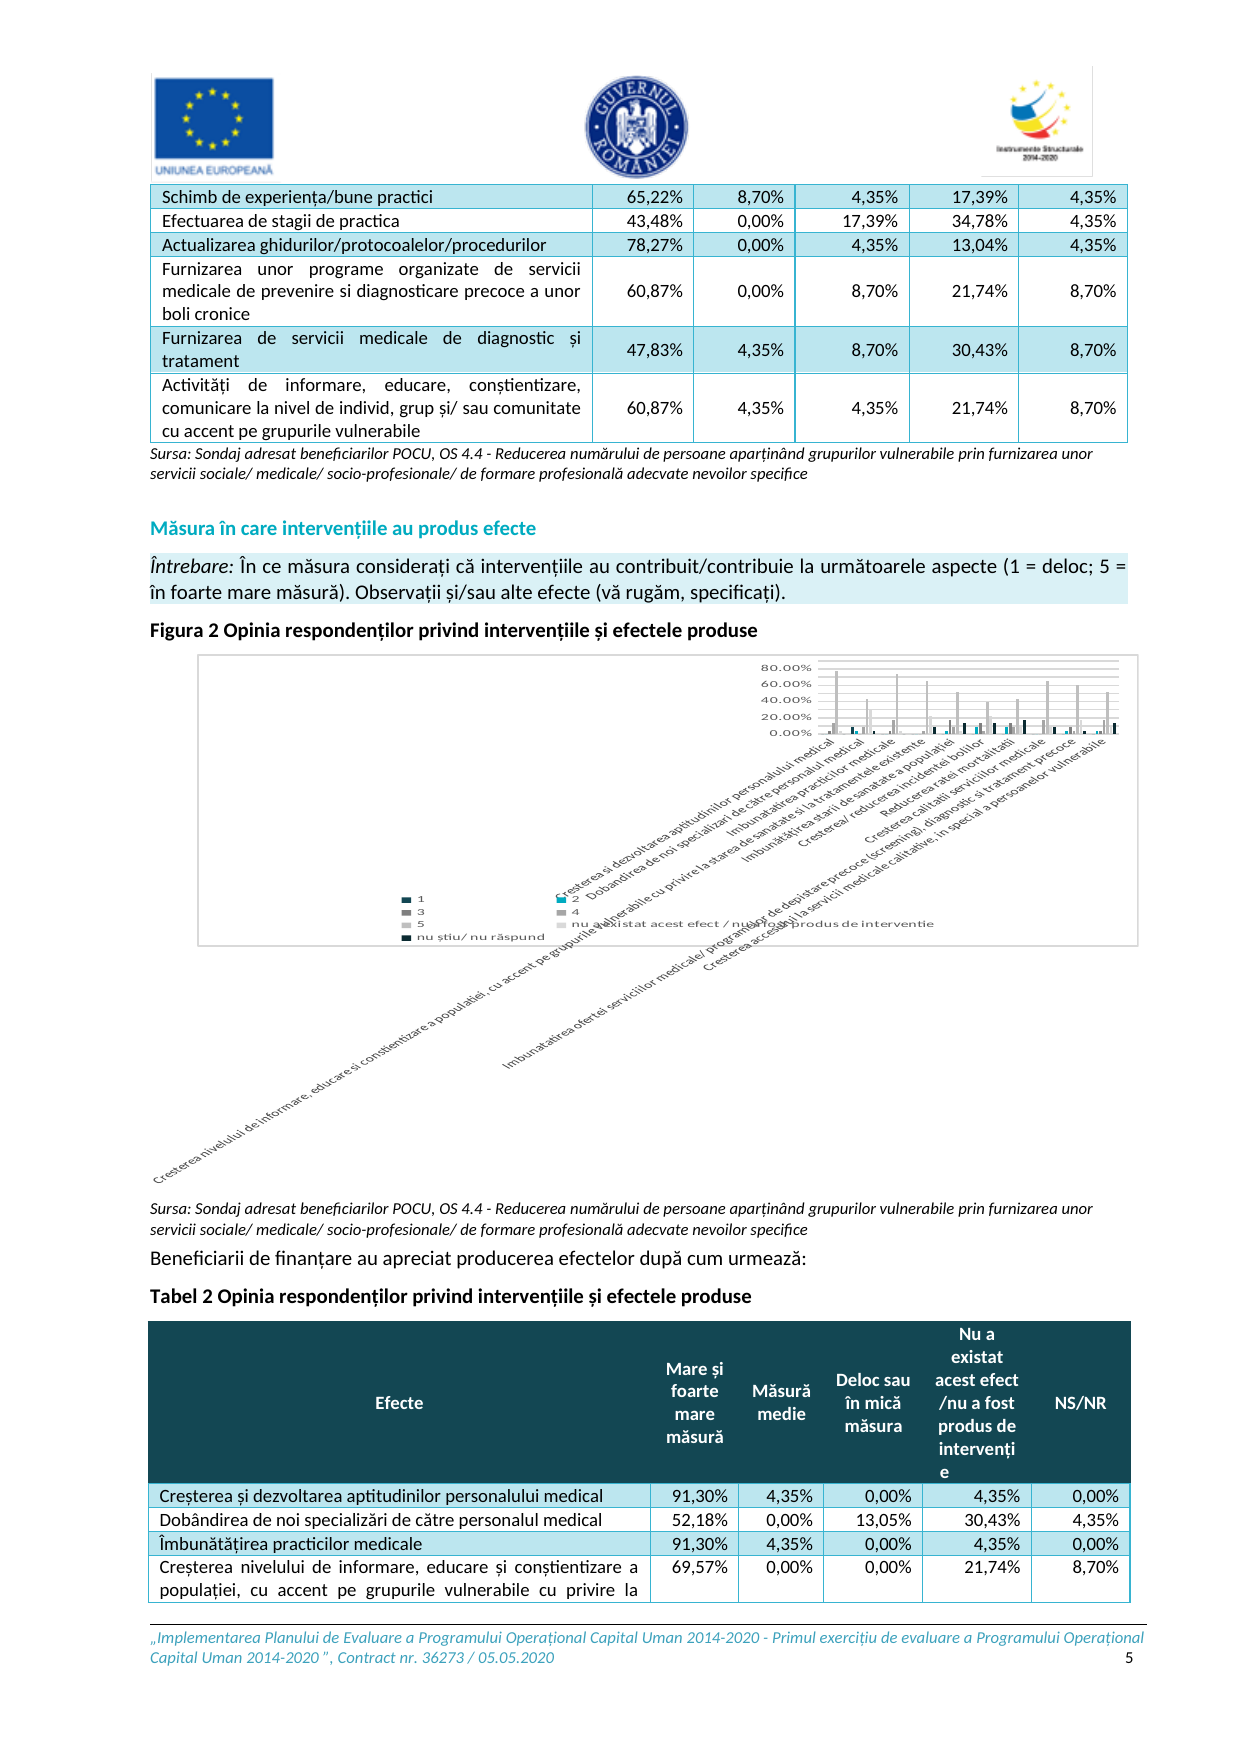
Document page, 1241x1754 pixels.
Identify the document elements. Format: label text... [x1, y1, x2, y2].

table_cell 21,74% [910, 257, 1018, 326]
table_cell 43,48% [593, 209, 693, 232]
table_header Deloc sau în mică măsura [824, 1323, 922, 1483]
table_cell 21,74% [923, 1556, 1031, 1602]
table_cell 13,04% [910, 233, 1018, 256]
table_cell 60,87% [593, 374, 693, 442]
table_cell 4,35% [694, 374, 794, 442]
table_cell 91,30% [651, 1532, 738, 1555]
table_cell 0,00% [1032, 1484, 1129, 1507]
text Tabel 2 Opinia respondenților privind intervențiile și efectele produse [150, 1283, 1128, 1309]
table_header Nu a existat acest efect /nu a fost produs de intervenție [923, 1323, 1031, 1483]
table_cell 8,70% [1019, 327, 1127, 372]
table_cell Efectuarea de stagii de practica [151, 209, 592, 232]
table_cell 4,35% [796, 185, 909, 208]
table_cell 0,00% [694, 257, 794, 326]
table_cell 0,00% [739, 1508, 823, 1531]
table_cell 0,00% [824, 1556, 922, 1602]
table_cell 8,70% [1032, 1556, 1129, 1602]
picture [981, 66, 1096, 180]
table_cell 0,00% [1032, 1532, 1129, 1555]
table_cell 91,30% [651, 1484, 738, 1507]
table_cell 78,27% [593, 233, 693, 256]
table_cell Dobândirea de noi specializări de către personalul medical [149, 1508, 650, 1531]
table_cell 0,00% [824, 1532, 922, 1555]
table_cell 8,70% [1019, 257, 1127, 326]
table_cell Actualizarea ghidurilor/protocoalelor/procedurilor [151, 233, 592, 256]
table_cell 8,70% [694, 185, 794, 208]
text Măsura în care intervențiile au produs efecte [150, 516, 1128, 541]
table_cell 4,35% [739, 1484, 823, 1507]
table_cell 65,22% [593, 185, 693, 208]
text Beneficiarii de finanțare au apreciat producerea efectelor după cum urmează: [150, 1246, 1128, 1271]
table_cell 4,35% [796, 374, 909, 442]
table_cell 8,70% [1019, 374, 1127, 442]
table_cell Îmbunătăţirea practicilor medicale [149, 1532, 650, 1555]
table_cell 13,05% [824, 1508, 922, 1531]
table_cell 34,78% [910, 209, 1018, 232]
table_cell 47,83% [593, 327, 693, 372]
picture [583, 75, 694, 181]
table_cell 4,35% [1019, 185, 1127, 208]
table_cell 30,43% [910, 327, 1018, 372]
table_cell 4,35% [1019, 209, 1127, 232]
table_cell 4,35% [739, 1532, 823, 1555]
table_cell 0,00% [824, 1484, 922, 1507]
table_cell 0,00% [739, 1556, 823, 1602]
table_cell 4,35% [1019, 233, 1127, 256]
text Întrebare: În ce măsura considerați că intervențiile au contribuit/contribuie la următoarele aspecte (1 = deloc; 5 = în foarte mare măsură). Observații și/sau alte efecte (vă rugăm, specificați). [150, 553, 1128, 604]
table_cell 4,35% [923, 1484, 1031, 1507]
table_cell 17,39% [796, 209, 909, 232]
picture [150, 73, 282, 184]
table_cell 4,35% [796, 233, 909, 256]
table_cell 21,74% [910, 374, 1018, 442]
table_cell 60,87% [593, 257, 693, 326]
table_cell 30,43% [923, 1508, 1031, 1531]
table_cell 4,35% [923, 1532, 1031, 1555]
table_cell 69,57% [651, 1556, 738, 1602]
table_cell Furnizarea unor programe organizate de servicii medicale de prevenire si diagnosticare precoce a unor boli cronice [151, 257, 592, 326]
table_header NS/NR [1032, 1323, 1129, 1483]
table_cell 0,00% [694, 209, 794, 232]
table_header Mare și foarte mare măsură [651, 1323, 738, 1483]
table_cell 52,18% [651, 1508, 738, 1531]
table_cell 8,70% [796, 327, 909, 372]
table_cell 4,35% [694, 327, 794, 372]
table_header Efecte [149, 1323, 650, 1483]
table_cell Schimb de experiența/bune practici [151, 185, 592, 208]
table_cell Activități de informare, educare, conștientizare, comunicare la nivel de individ, grup și/ sau comunitate cu accent pe grupurile vulnerabile [151, 374, 592, 442]
table_cell Furnizarea de servicii medicale de diagnostic și tratament [151, 327, 592, 372]
table_cell 4,35% [1032, 1508, 1129, 1531]
text Figura 2 Opinia respondenților privind intervențiile și efectele produse [150, 617, 1128, 642]
table_cell Creșterea și dezvoltarea aptitudinilor personalului medical [149, 1484, 650, 1507]
table_header Măsură medie [739, 1323, 823, 1483]
table_cell 17,39% [910, 185, 1018, 208]
table_cell 8,70% [796, 257, 909, 326]
table_cell 0,00% [694, 233, 794, 256]
